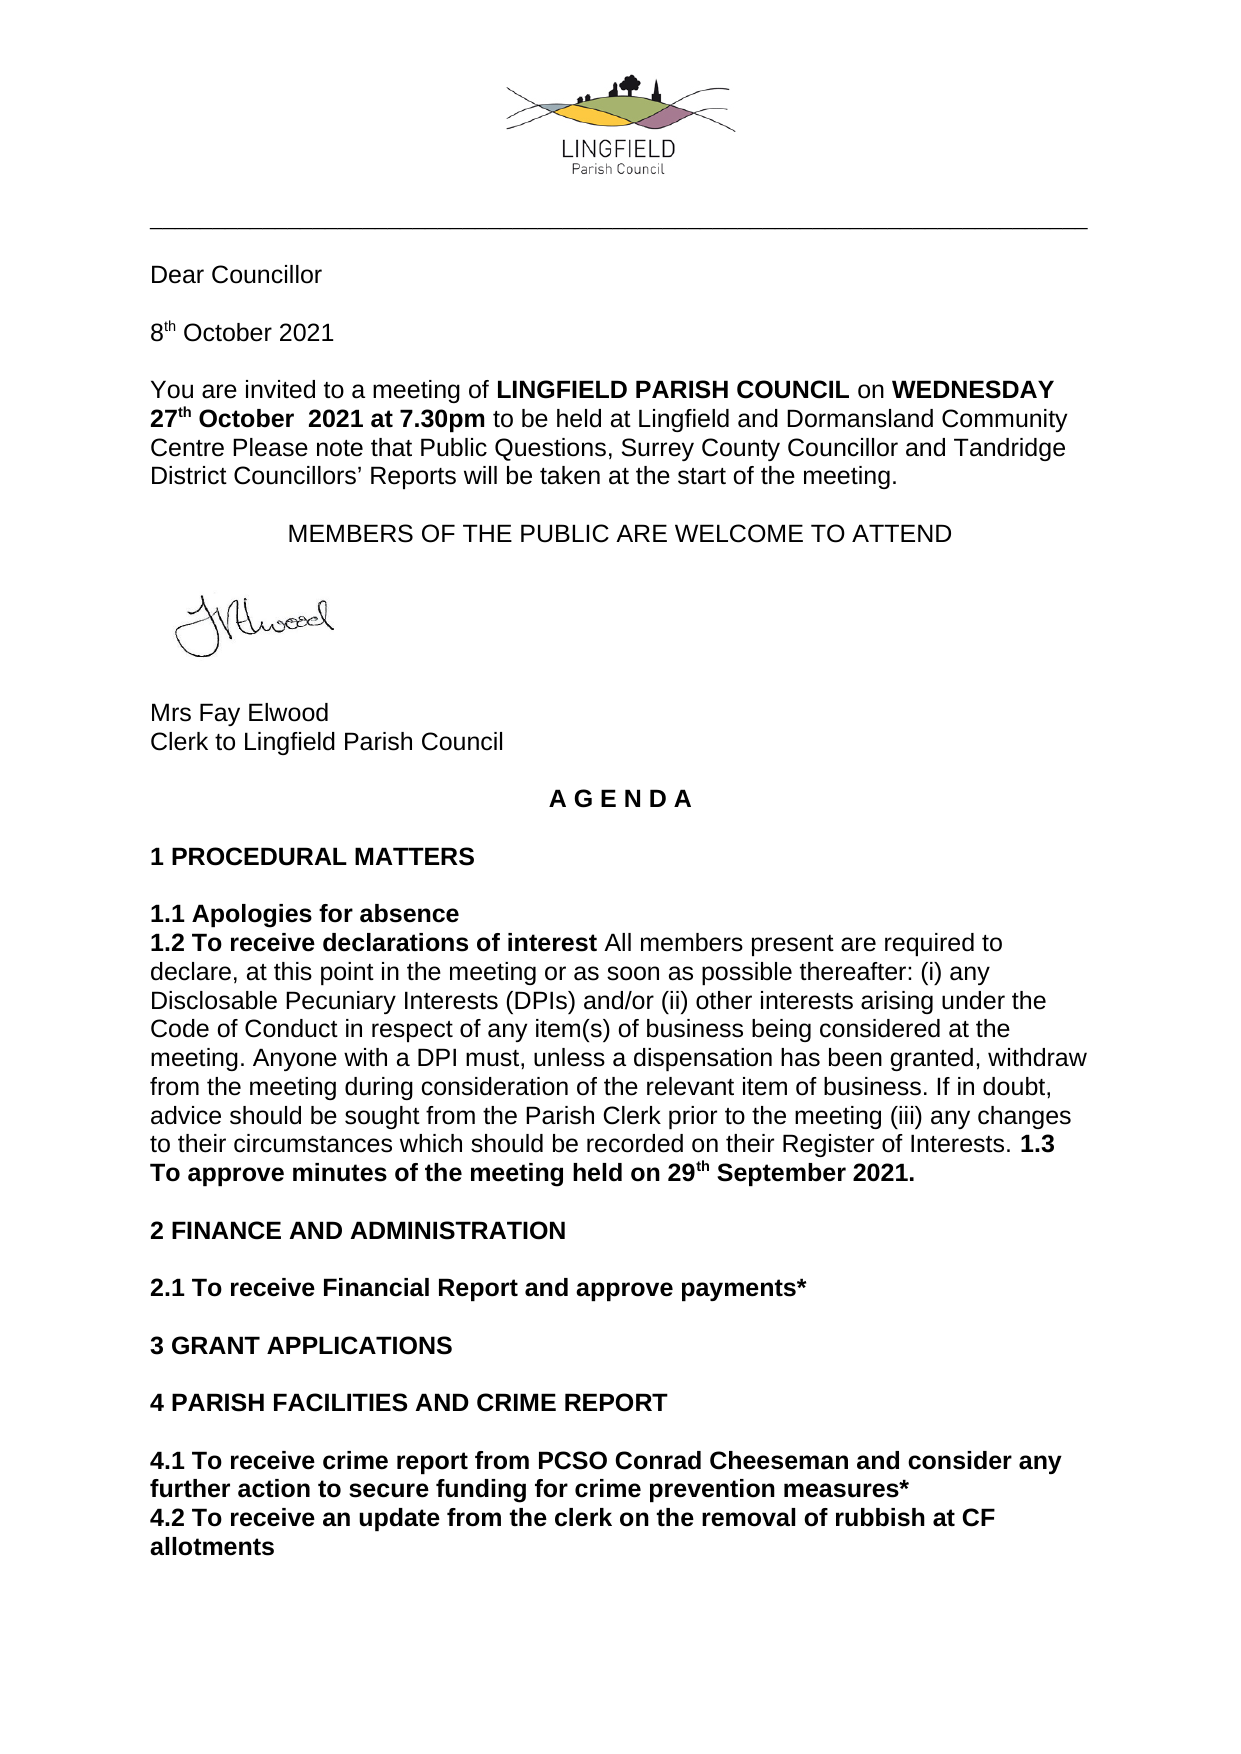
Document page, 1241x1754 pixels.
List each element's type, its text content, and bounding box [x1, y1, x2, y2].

text A G E N D A [150, 784, 1090, 813]
text 4 PARISH FACILITIES AND CRIME REPORT [150, 1388, 1090, 1417]
text 1.2 To receive declarations of interest All members present are required to declare, at this point in the meeting or as soon as possible thereafter: (i) any Disclosable Pecuniary Interests (DPIs) and/or (ii) other interests arising under the Code of Conduct in respect of any item(s) of business being considered at the meeting. Anyone with a DPI must, unless a dispensation has been granted, withdraw from the meeting during consideration of the relevant item of business. If in doubt, advice should be sought from the Parish Clerk prior to the meeting (iii) any changes to their circumstances which should be recorded on their Register of Interests. 1.3 To approve minutes of the meeting held on 29th September 2021. [150, 928, 1090, 1187]
text 8th October 2021 [150, 318, 1090, 346]
text ___________________________________________________________________________ [150, 203, 1090, 231]
picture [150, 576, 390, 669]
text 4.1 To receive crime report from PCSO Conrad Cheeseman and consider any further action to secure funding for crime prevention measures* [150, 1446, 1090, 1503]
text MEMBERS OF THE PUBLIC ARE WELCOME TO ATTEND [150, 519, 1090, 548]
text Clerk to Lingfield Parish Council [150, 727, 1090, 756]
text Mrs Fay Elwood [150, 698, 1090, 727]
text 1 PROCEDURAL MATTERS [150, 842, 1090, 871]
text You are invited to a meeting of LINGFIELD PARISH COUNCIL on WEDNESDAY 27th October 2021 at 7.30pm to be held at Lingfield and Dormansland Community Centre Please note that Public Questions, Surrey County Councillor and Tandridge District Councillors’ Reports will be taken at the start of the meeting. [150, 375, 1090, 490]
picture [504, 73, 737, 175]
text Dear Councillor [150, 260, 1090, 289]
text 4.2 To receive an update from the clerk on the removal of rubbish at CF allotments [150, 1503, 1090, 1561]
text 2 FINANCE AND ADMINISTRATION [150, 1216, 1090, 1244]
text 2.1 To receive Financial Report and approve payments* [150, 1273, 1090, 1302]
text 1.1 Apologies for absence [150, 899, 1090, 928]
text 3 GRANT APPLICATIONS [150, 1331, 1090, 1359]
